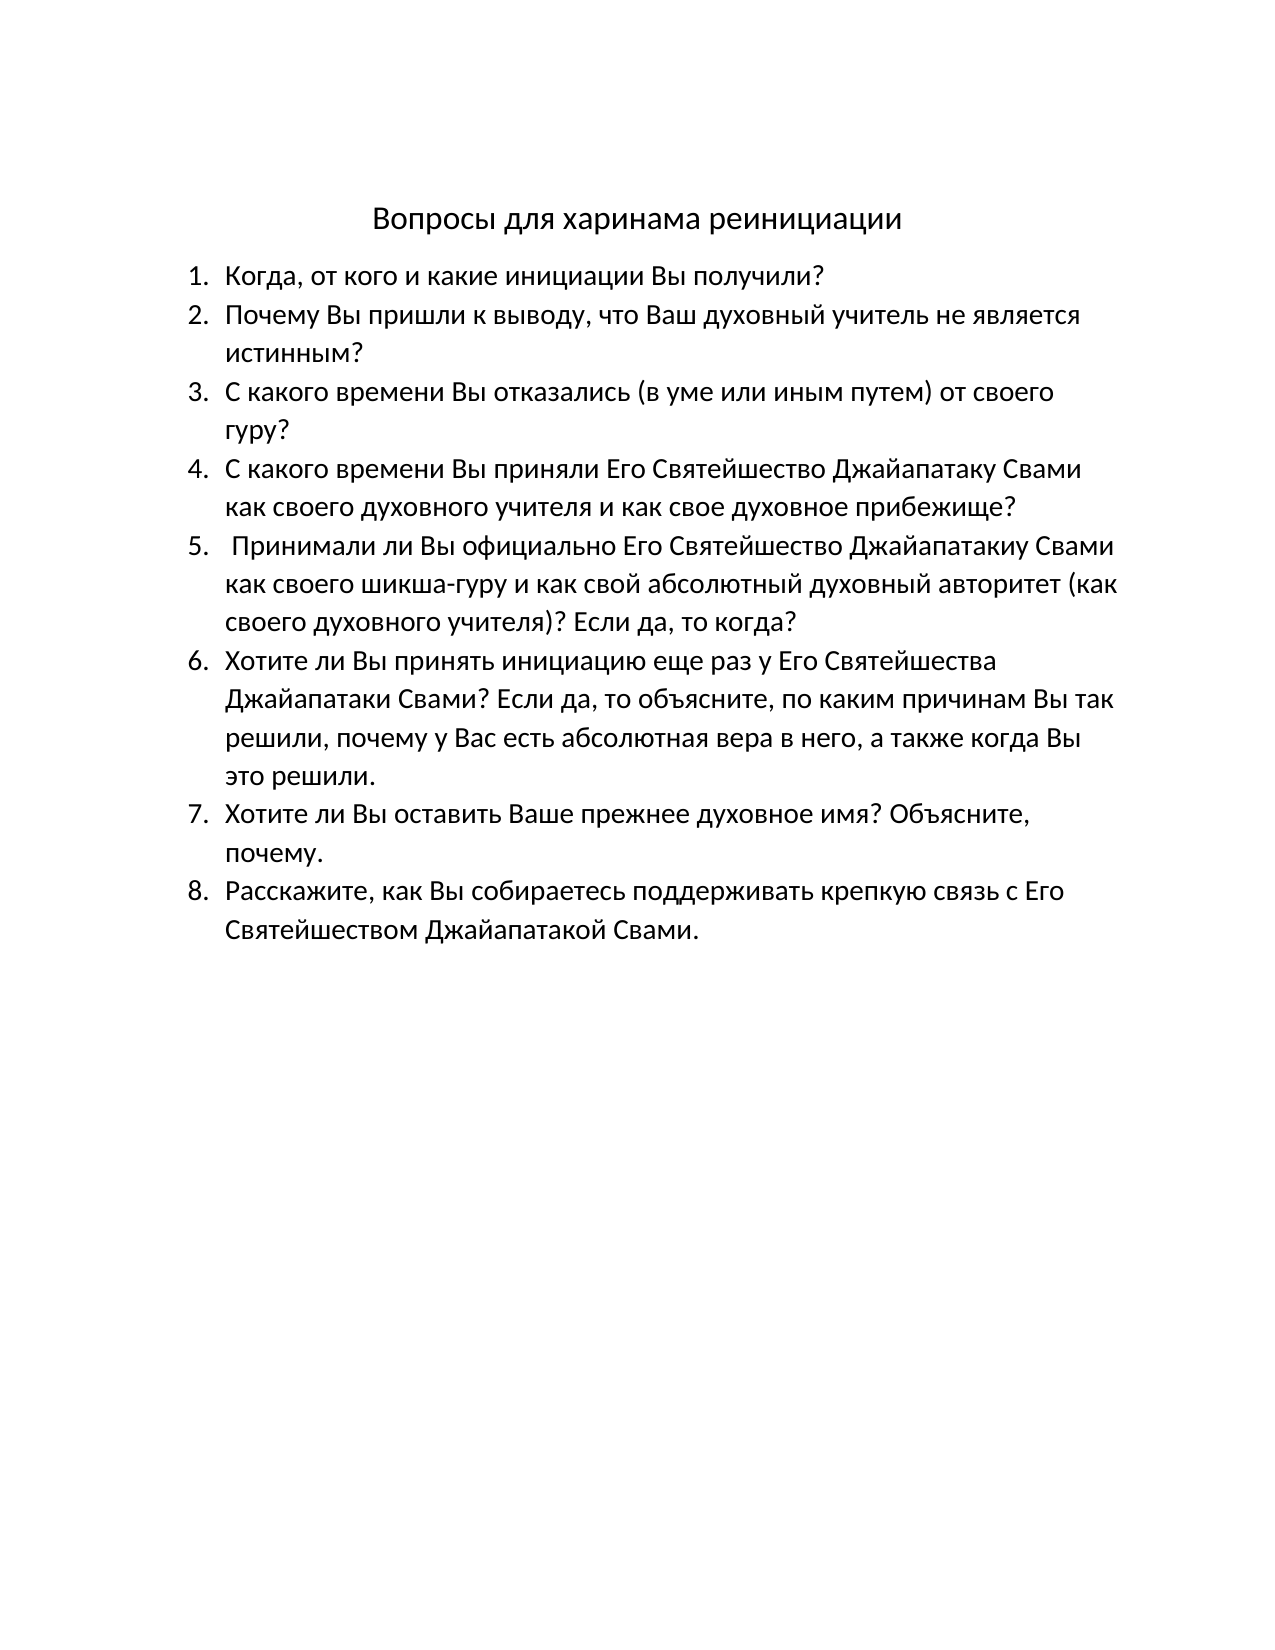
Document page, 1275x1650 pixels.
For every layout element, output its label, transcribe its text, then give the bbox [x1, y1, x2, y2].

text Вопросы для харинама реинициации [150, 197, 1125, 238]
list Хотите ли Вы оставить Ваше прежнее духовное имя? Объясните, почему. [187, 796, 1125, 870]
list С какого времени Вы приняли Его Святейшество Джайапатаку Свами как своего духовного учителя и как свое духовное прибежище? [187, 450, 1125, 524]
list Принимали ли Вы официально Его Святейшество Джайапатакиу Свами как своего шикша-гуру и как свой абсолютный духовный авторитет (как своего духовного учителя)? Если да, то когда? [187, 527, 1125, 639]
list Почему Вы пришли к выводу, что Ваш духовный учитель не является истинным? [187, 296, 1125, 370]
list Расскажите, как Вы собираетесь поддерживать крепкую связь с Его Святейшеством Джайапатакой Свами. [187, 872, 1125, 947]
list Хотите ли Вы принять инициацию еще раз у Его Святейшества Джайапатаки Свами? Если да, то объясните, по каким причинам Вы так решили, почему у Вас есть абсолютная вера в него, а также когда Вы это решили. [187, 642, 1125, 793]
list Когда, от кого и какие инициации Вы получили? [187, 257, 1125, 293]
list С какого времени Вы отказались (в уме или иным путем) от своего гуру? [187, 373, 1125, 447]
